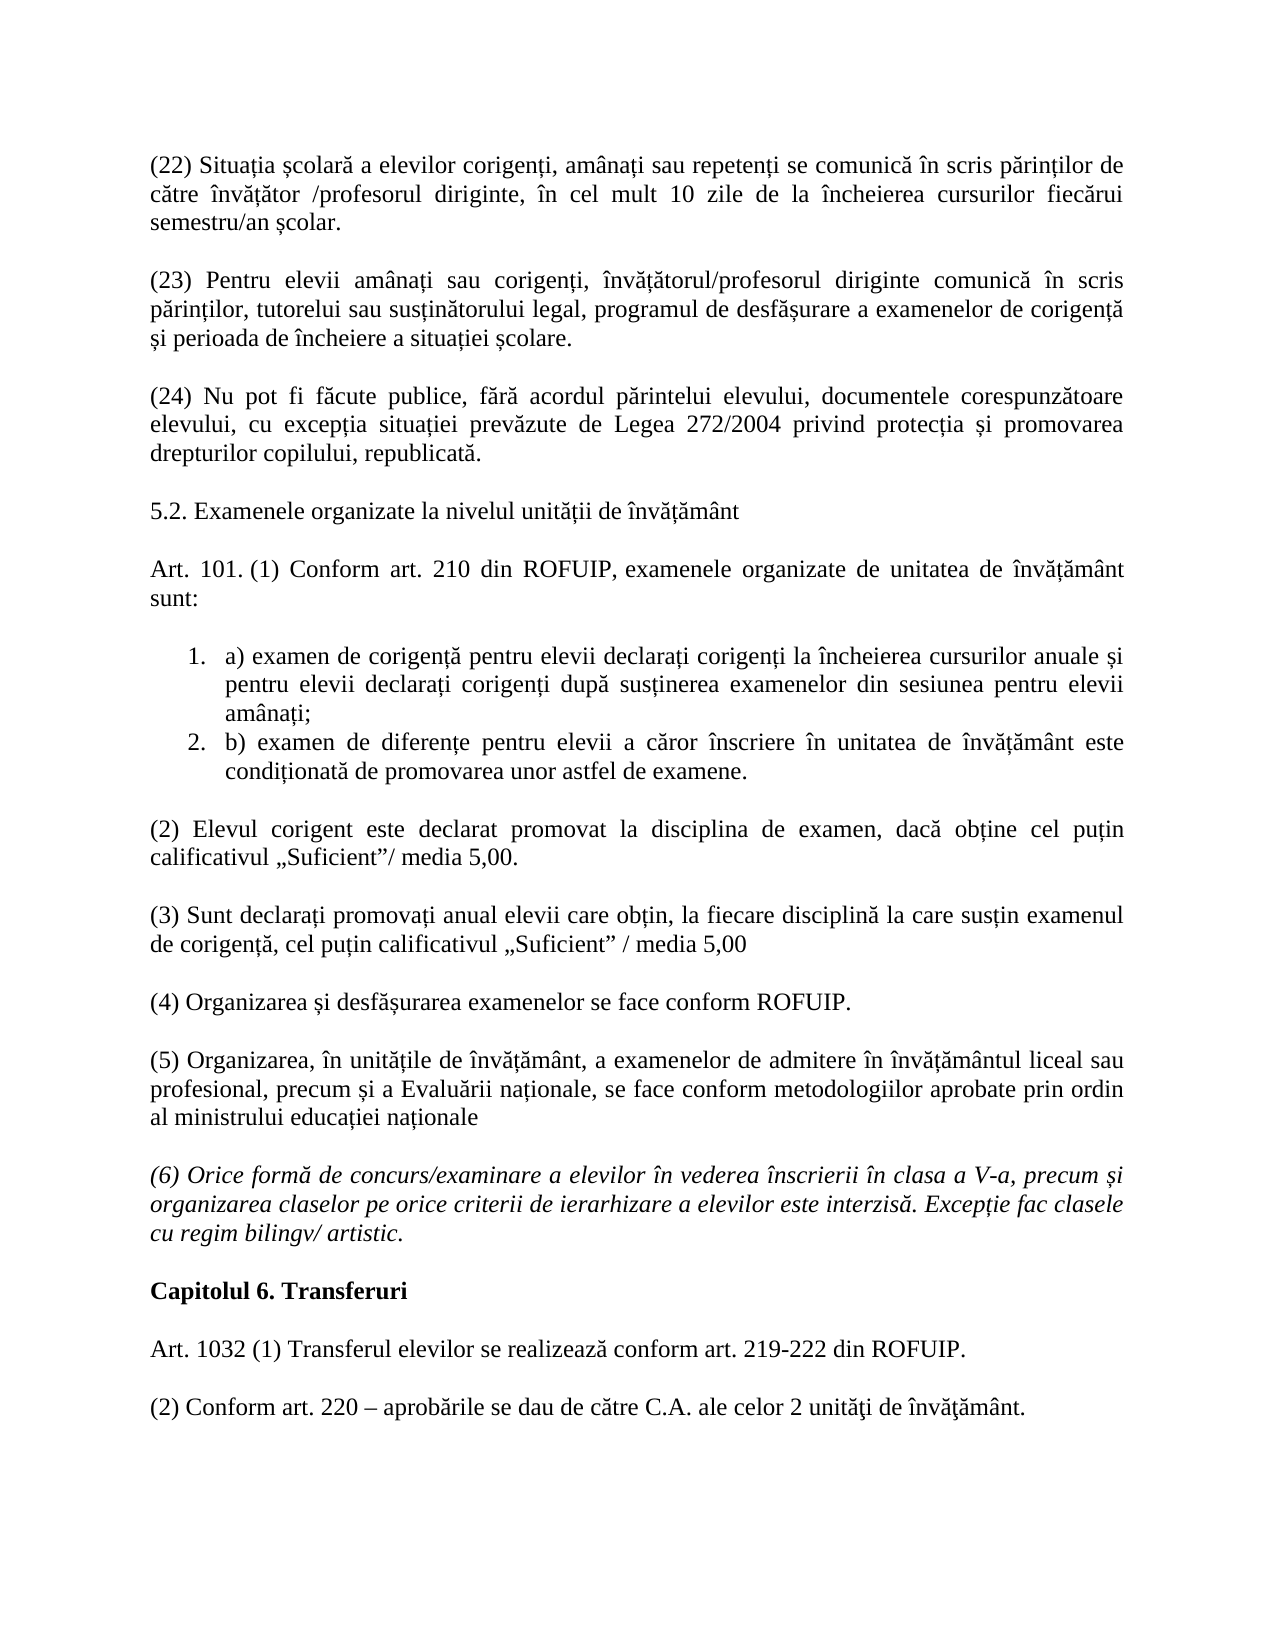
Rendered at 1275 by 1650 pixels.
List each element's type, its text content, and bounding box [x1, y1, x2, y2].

text (3) Sunt declarați promovați anual elevii care obțin, la fiecare disciplină la care susțin examenul de corigență, cel puțin calificativul „Suficient” / media 5,00 [150, 900, 1125, 958]
text (23) Pentru elevii amânați sau corigenți, învățătorul/profesorul diriginte comunică în scris părinților, tutorelui sau susținătorului legal, programul de desfășurare a examenelor de corigență și perioada de încheiere a situației școlare. [150, 265, 1125, 352]
text (5) Organizarea, în unitățile de învățământ, a examenelor de admitere în învățământul liceal sau profesional, precum și a Evaluării naționale, se face conform metodologiilor aprobate prin ordin al ministrului educației naționale [150, 1045, 1125, 1131]
list b) examen de diferențe pentru elevii a căror înscriere în unitatea de învățământ este condiționată de promovarea unor astfel de examene. [187, 727, 1125, 784]
text Art. 101. (1) Conform art. 210 din ROFUIP, examenele organizate de unitatea de învățământ sunt: [150, 554, 1125, 612]
text 5.2. Examenele organizate la nivelul unității de învățământ [150, 496, 1125, 525]
text (6) Orice formă de concurs/examinare a elevilor în vederea înscrierii în clasa a V-a, precum și organizarea claselor pe orice criterii de ierarhizare a elevilor este interzisă. Excepție fac clasele cu regim bilingv/ artistic. [150, 1160, 1125, 1247]
text Capitolul 6. Transferuri [150, 1276, 1125, 1304]
text (24) Nu pot fi făcute publice, fără acordul părintelui elevului, documentele corespunzătoare elevului, cu excepția situației prevăzute de Legea 272/2004 privind protecția și promovarea drepturilor copilului, republicată. [150, 381, 1125, 467]
list a) examen de corigență pentru elevii declarați corigenți la încheierea cursurilor anuale și pentru elevii declarați corigenți după susținerea examenelor din sesiunea pentru elevii amânați; [187, 641, 1125, 727]
text (4) Organizarea și desfășurarea examenelor se face conform ROFUIP. [150, 987, 1125, 1016]
text (22) Situația școlară a elevilor corigenți, amânați sau repetenți se comunică în scris părinților de către învățător /profesorul diriginte, în cel mult 10 zile de la încheierea cursurilor fiecărui semestru/an școlar. [150, 150, 1125, 236]
text (2) Elevul corigent este declarat promovat la disciplina de examen, dacă obține cel puțin calificativul „Suficient”/ media 5,00. [150, 814, 1125, 871]
text (2) Conform art. 220 – aprobările se dau de către C.A. ale celor 2 unităţi de învăţământ. [150, 1392, 1125, 1420]
text Art. 1032 (1) Transferul elevilor se realizează conform art. 219-222 din ROFUIP. [150, 1334, 1125, 1362]
